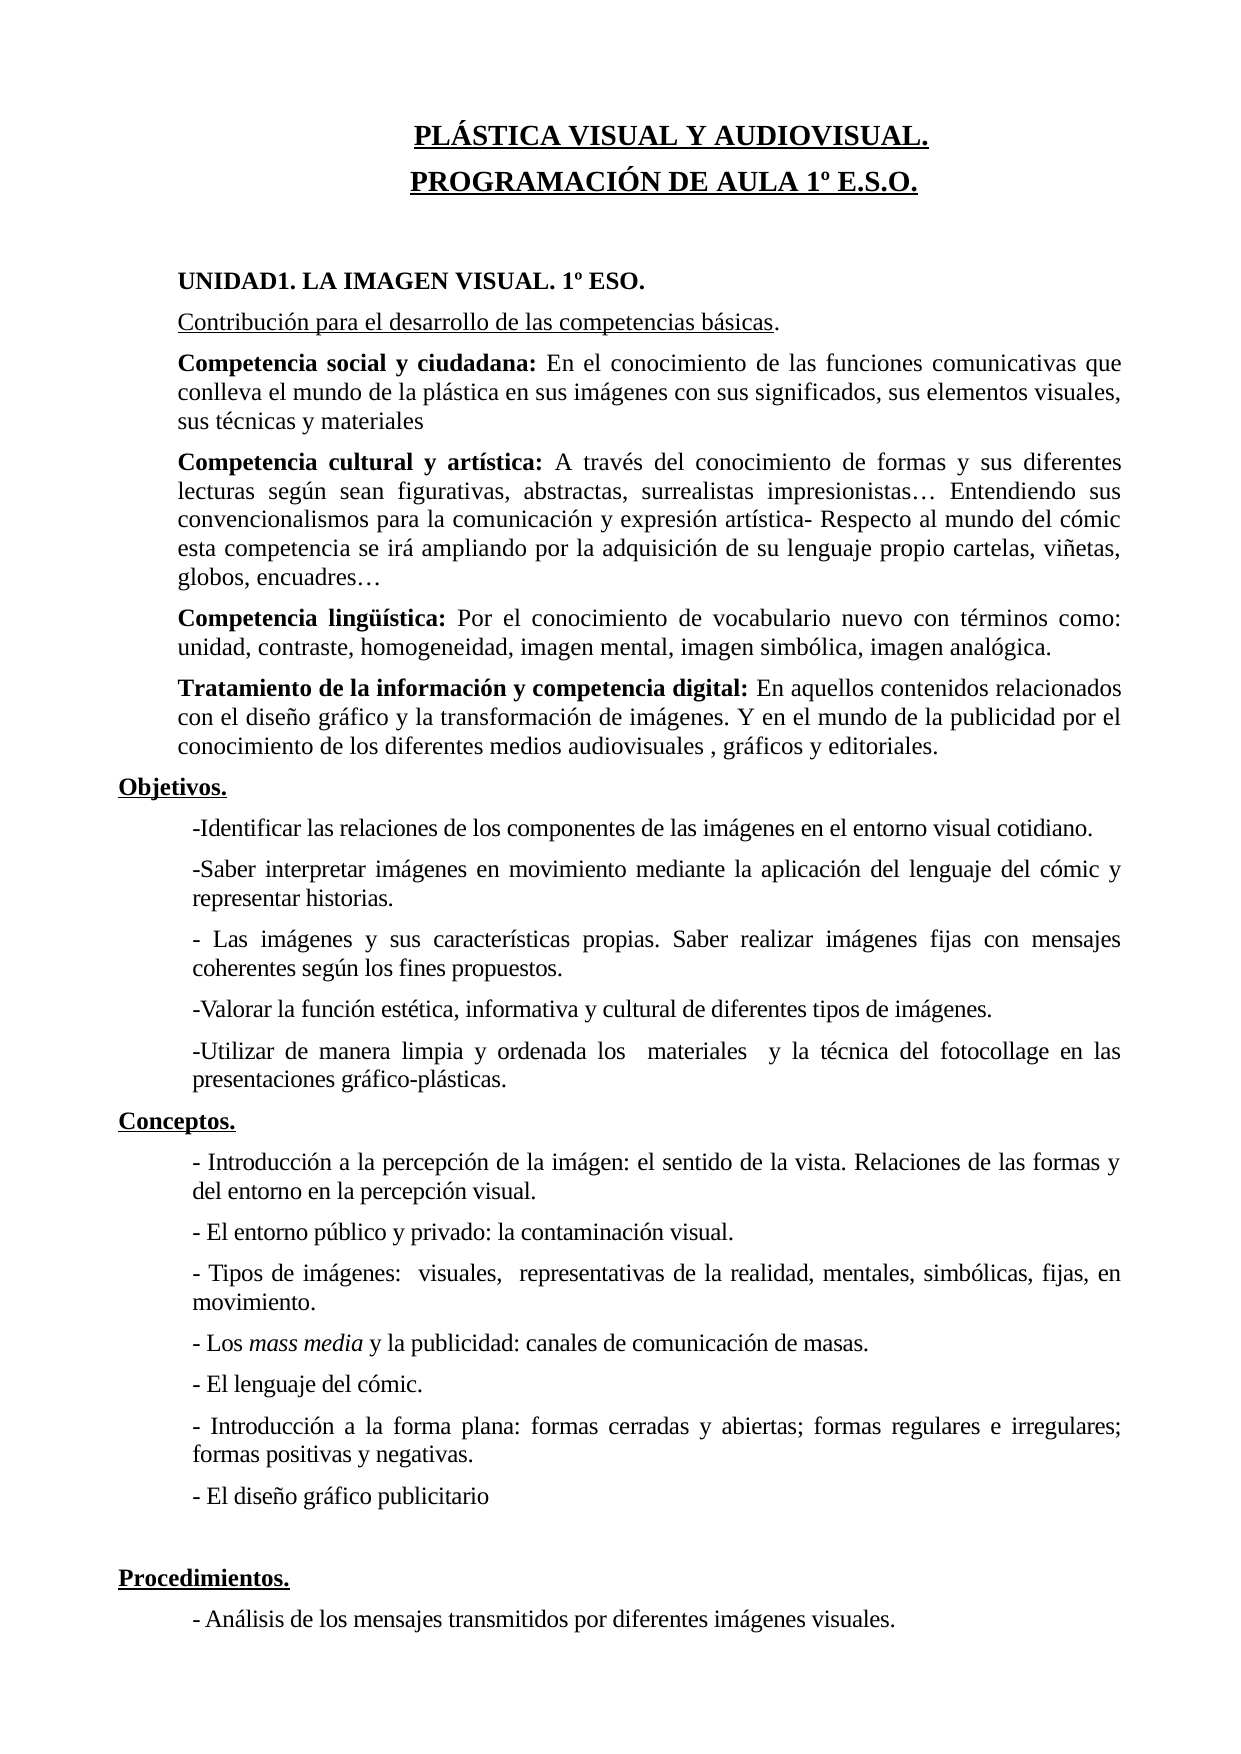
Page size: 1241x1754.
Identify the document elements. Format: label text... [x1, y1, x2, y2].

text -Utilizar de manera limpia y ordenada los materiales y la técnica del fotocollage en las presentaciones gráfico-plásticas. [192, 1036, 1122, 1093]
text Tratamiento de la información y competencia digital: En aquellos contenidos relacionados con el diseño gráfico y la transformación de imágenes. Y en el mundo de la publicidad por el conocimiento de los diferentes medios audiovisuales , gráficos y editoriales. [177, 673, 1122, 759]
text - Los mass media y la publicidad: canales de comunicación de masas. [192, 1328, 1122, 1357]
text Procedimientos. [118, 1563, 1122, 1592]
text -Valorar la función estética, informativa y cultural de diferentes tipos de imágenes. [192, 994, 1122, 1023]
text - Las imágenes y sus características propias. Saber realizar imágenes fijas con mensajes coherentes según los fines propuestos. [192, 924, 1122, 982]
text -Identificar las relaciones de los componentes de las imágenes en el entorno visual cotidiano. [192, 813, 1122, 842]
text - El entorno público y privado: la contaminación visual. [192, 1217, 1122, 1246]
text Objetivos. [118, 772, 1122, 801]
text -Saber interpretar imágenes en movimiento mediante la aplicación del lenguaje del cómic y representar historias. [192, 854, 1122, 912]
text - Análisis de los mensajes transmitidos por diferentes imágenes visuales. [192, 1604, 1122, 1633]
text - Introducción a la percepción de la imágen: el sentido de la vista. Relaciones de las formas y del entorno en la percepción visual. [192, 1147, 1122, 1204]
text PROGRAMACIÓN DE AULA 1º E.S.O. [132, 164, 1122, 198]
text UNIDAD1. 1º ESO. [177, 266, 1122, 294]
text PLÁSTICA VISUAL Y AUDIOVISUAL. [413, 118, 1122, 152]
text - Tipos de imágenes: visuales, representativas de la realidad, mentales, simbólicas, fijas, en movimiento. [192, 1258, 1122, 1316]
text Competencia lingüística: Por el conocimiento de vocabulario nuevo con términos como: unidad, contraste, homogeneidad, imagen mental, imagen simbólica, imagen analógica. [177, 603, 1122, 661]
text Competencia cultural y artística: A través del conocimiento de formas y sus diferentes lecturas según sean figurativas, abstractas, surrealistas impresionistas… Entendiendo sus convencionalismos para la comunicación y expresión artística- Respecto al mundo del cómic esta competencia se irá ampliando por la adquisición de su lenguaje propio cartelas, viñetas, globos, encuadres… [177, 447, 1122, 591]
text - Introducción a la forma plana: formas cerradas y abiertas; formas regulares e irregulares; formas positivas y negativas. [192, 1411, 1122, 1468]
text Competencia social y ciudadana: En el conocimiento de las funciones comunicativas que conlleva el mundo de la plástica en sus imágenes con sus significados, sus elementos visuales, sus técnicas y materiales [177, 348, 1122, 434]
text - El lenguaje del cómic. [192, 1369, 1122, 1398]
text - El diseño gráfico publicitario [192, 1481, 1122, 1509]
text Contribución para el desarrollo de las competencias básicas. [177, 307, 1122, 336]
text Conceptos. [118, 1106, 1122, 1134]
